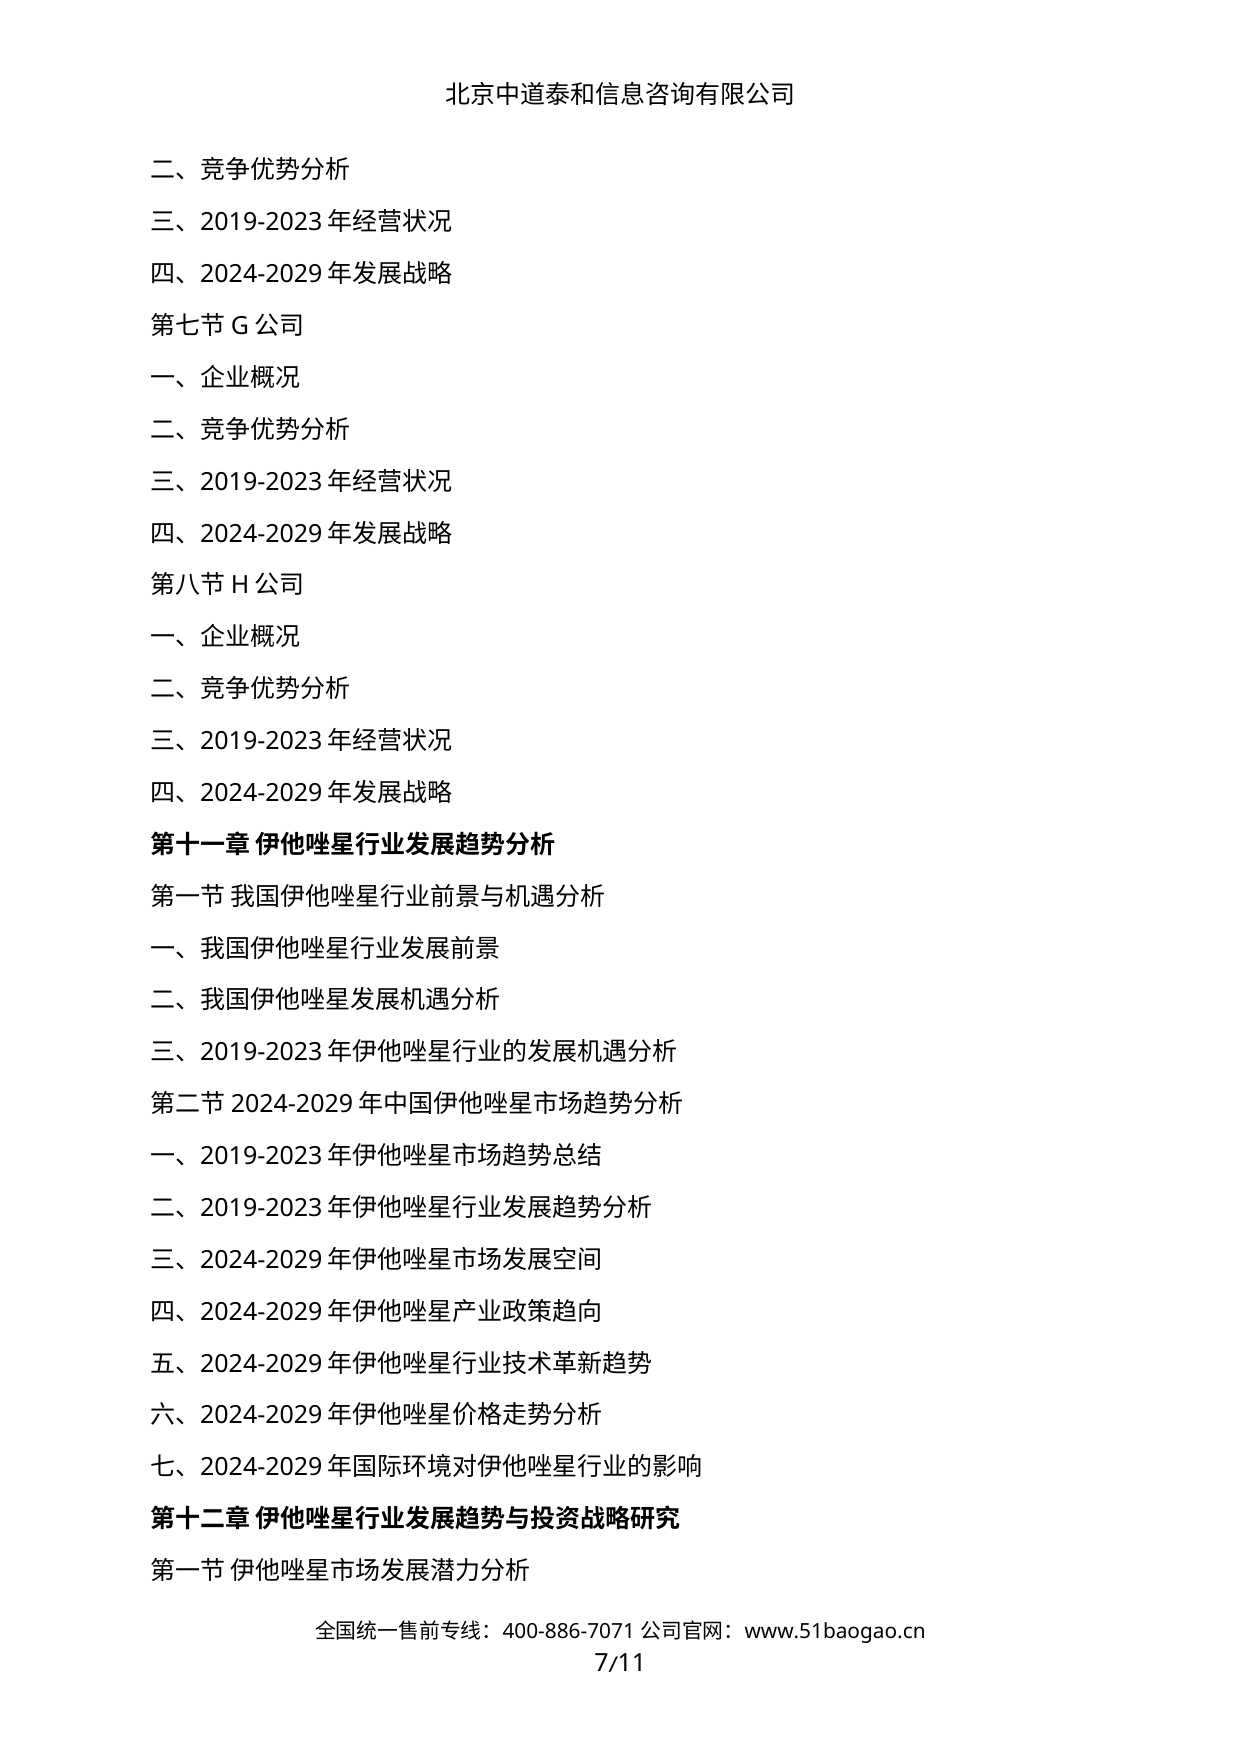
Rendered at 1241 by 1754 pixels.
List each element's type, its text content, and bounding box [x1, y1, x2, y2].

text 一、2019-2023年伊他唑星市场趋势总结 [150, 1136, 1090, 1172]
text 一、企业概况 [150, 357, 1090, 394]
text 二、2019-2023年伊他唑星行业发展趋势分析 [150, 1187, 1090, 1224]
text 四、2024-2029年伊他唑星产业政策趋向 [150, 1291, 1090, 1327]
text 七、2024-2029年国际环境对伊他唑星行业的影响 [150, 1447, 1090, 1483]
text 六、2024-2029年伊他唑星价格走势分析 [150, 1395, 1090, 1431]
text 三、2019-2023年经营状况 [150, 461, 1090, 497]
text 五、2024-2029年伊他唑星行业技术革新趋势 [150, 1343, 1090, 1379]
text 三、2019-2023年经营状况 [150, 202, 1090, 238]
text 三、2019-2023年经营状况 [150, 721, 1090, 757]
text 三、2019-2023年伊他唑星行业的发展机遇分析 [150, 1032, 1090, 1068]
text 四、2024-2029年发展战略 [150, 513, 1090, 549]
text 第二节 2024-2029年中国伊他唑星市场趋势分析 [150, 1084, 1090, 1120]
text 第七节 G公司 [150, 306, 1090, 342]
text 第一节 伊他唑星市场发展潜力分析 [150, 1551, 1090, 1587]
text 一、企业概况 [150, 617, 1090, 653]
text 第十二章 伊他唑星行业发展趋势与投资战略研究 [150, 1499, 1090, 1535]
text 第八节 H公司 [150, 565, 1090, 601]
text 二、竞争优势分析 [150, 409, 1090, 446]
text 二、我国伊他唑星发展机遇分析 [150, 980, 1090, 1016]
text 二、竞争优势分析 [150, 150, 1090, 186]
text 一、我国伊他唑星行业发展前景 [150, 928, 1090, 964]
text 三、2024-2029年伊他唑星市场发展空间 [150, 1239, 1090, 1276]
text 第十一章 伊他唑星行业发展趋势分析 [150, 824, 1090, 861]
text 第一节 我国伊他唑星行业前景与机遇分析 [150, 876, 1090, 912]
text 四、2024-2029年发展战略 [150, 254, 1090, 290]
text 二、竞争优势分析 [150, 669, 1090, 705]
text 四、2024-2029年发展战略 [150, 772, 1090, 809]
